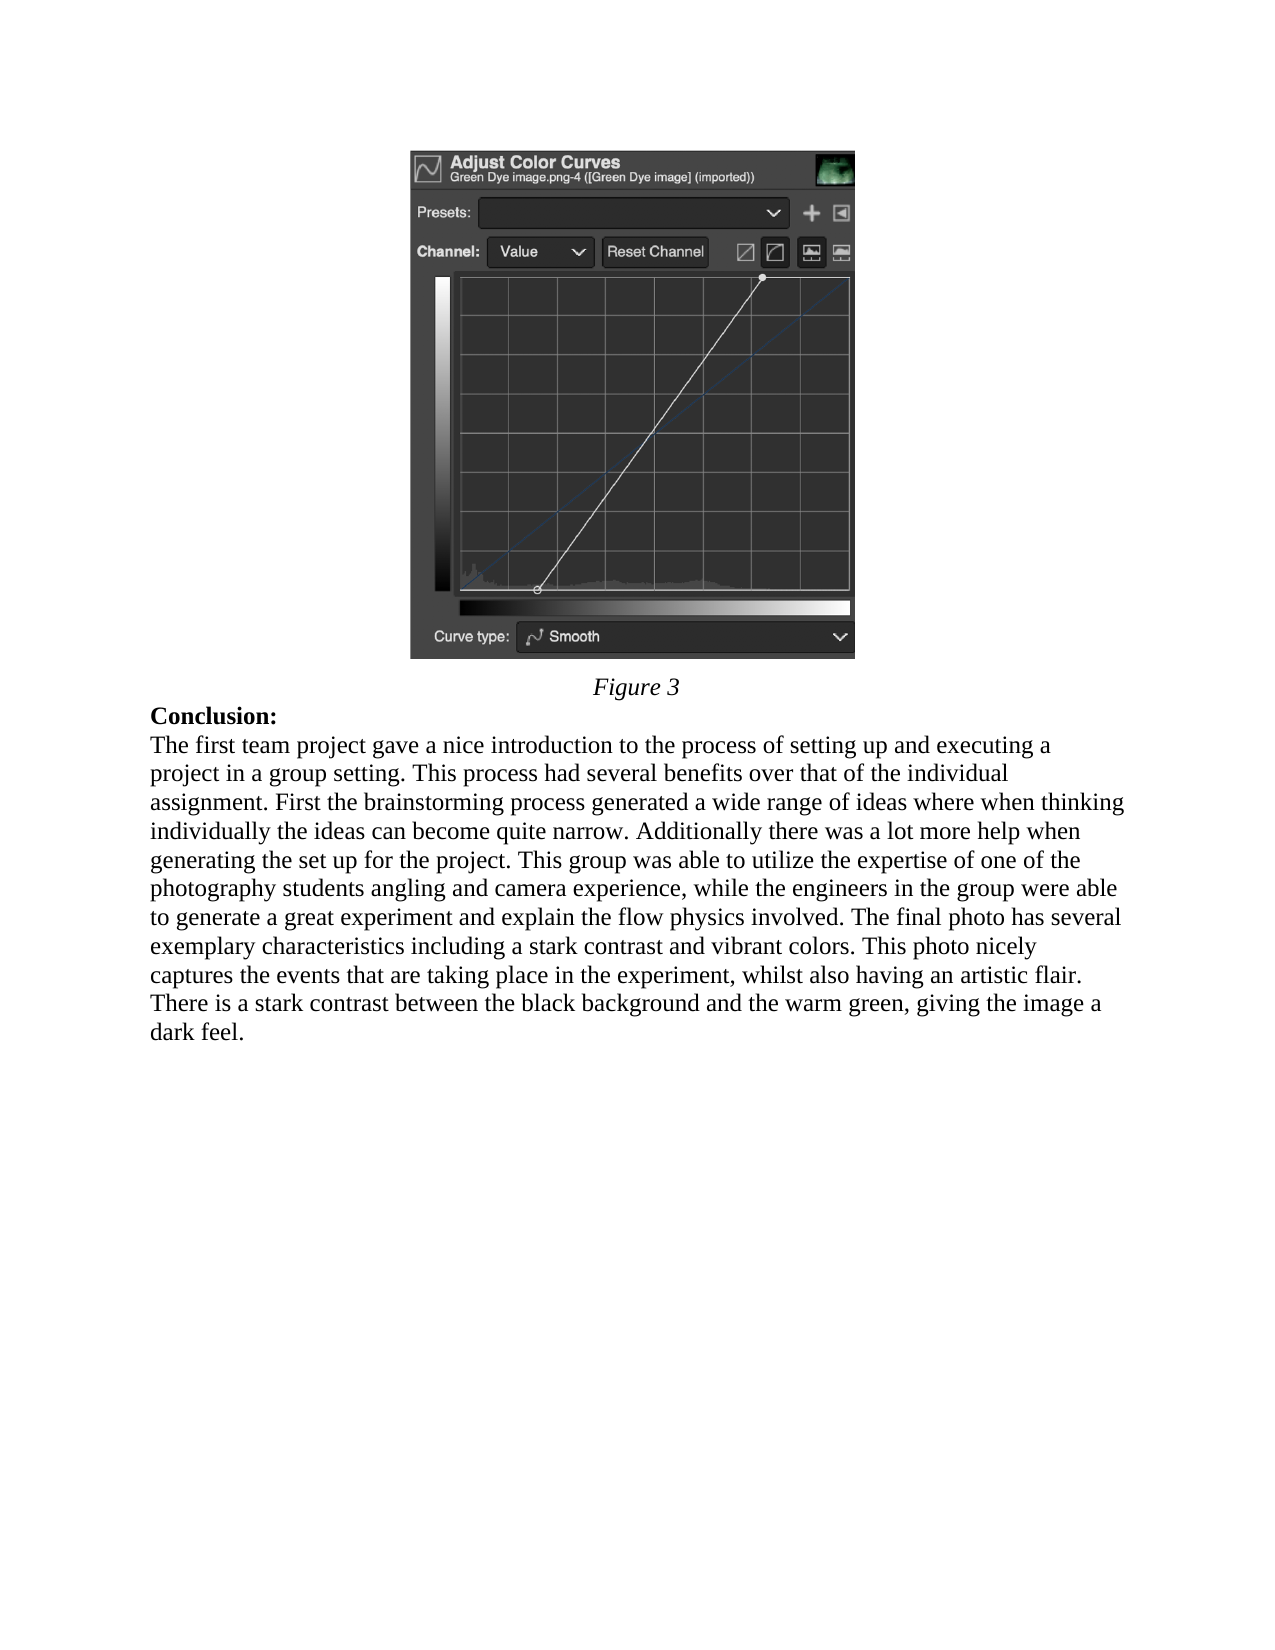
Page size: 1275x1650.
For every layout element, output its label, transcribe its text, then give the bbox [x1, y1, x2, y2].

text The first team project gave a nice introduction to the process of setting up and executing a project in a group setting. This process had several benefits over that of the individual assignment. First the brainstorming process generated a wide range of ideas where when thinking individually the ideas can become quite narrow. Additionally there was a lot more help when generating the set up for the project. This group was able to utilize the expertise of one of the photography students angling and camera experience, while the engineers in the group were able to generate a great experiment and explain the flow physics involved. The final photo has several exemplary characteristics including a stark contrast and vibrant colors. This photo nicely captures the events that are taking place in the experiment, whilst also having an artistic flair. There is a stark contrast between the black background and the warm green, giving the image a dark feel. [150, 730, 1125, 1046]
picture [408, 150, 855, 656]
text Figure 3 [150, 672, 1125, 701]
text Conclusion: [150, 701, 1125, 730]
